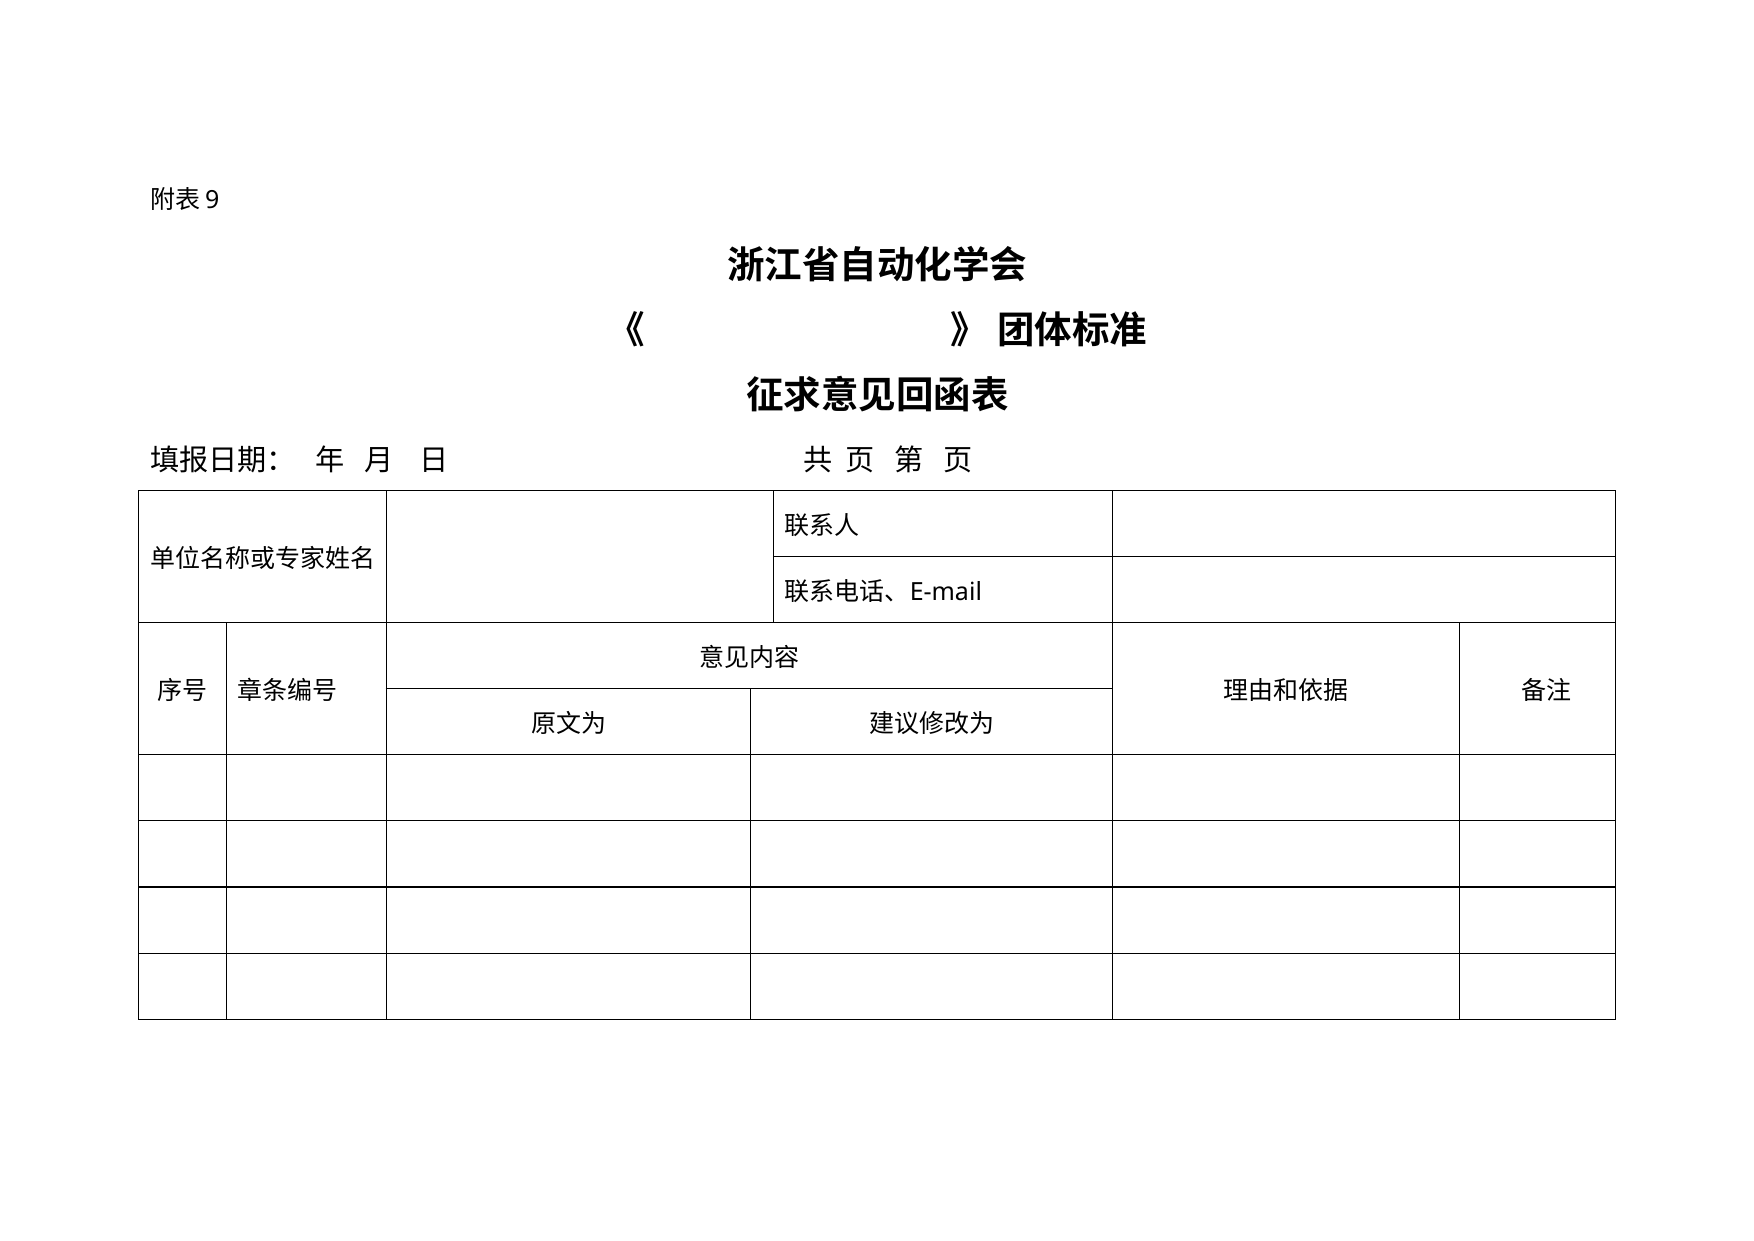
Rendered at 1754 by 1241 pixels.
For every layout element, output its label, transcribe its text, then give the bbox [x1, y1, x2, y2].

table_cell [1460, 888, 1615, 952]
table_cell [387, 821, 750, 886]
table_cell [227, 888, 386, 952]
table_header [1113, 491, 1615, 556]
table_cell 章条编号 [227, 623, 386, 754]
table_cell [751, 954, 1112, 1018]
table_cell [1460, 821, 1615, 886]
text 填报日期： 年 月 日 共 页 第 页 [150, 425, 1604, 490]
table_cell [387, 888, 750, 952]
table_cell [1113, 954, 1459, 1018]
table_cell [387, 954, 750, 1018]
table_cell [1460, 954, 1615, 1018]
table_cell [1113, 888, 1459, 952]
text 浙江省自动化学会 [150, 230, 1604, 295]
table_cell [227, 821, 386, 886]
table_cell 建议修改为 [751, 689, 1112, 754]
table_cell 联系电话、E-mail [774, 557, 1112, 622]
table_cell 备注 [1460, 623, 1615, 754]
table_header [387, 491, 773, 622]
table_cell [1113, 821, 1459, 886]
table_header 联系人 [774, 491, 1112, 556]
text 《 》 团体标准 [150, 295, 1604, 360]
table_cell [387, 755, 750, 820]
table_cell [227, 954, 386, 1018]
table_cell [139, 755, 226, 820]
text 征求意见回函表 [150, 360, 1604, 425]
table_cell [1113, 557, 1615, 622]
table_cell [139, 821, 226, 886]
table_cell [227, 755, 386, 820]
table_cell [1460, 755, 1615, 820]
table_cell 原文为 [387, 689, 750, 754]
table_cell [139, 888, 226, 952]
table_cell [751, 755, 1112, 820]
table_cell 意见内容 [387, 623, 1112, 688]
table_cell [139, 954, 226, 1018]
table_cell [751, 888, 1112, 952]
table_header 单位名称或专家姓名 [139, 491, 386, 622]
table_cell [1113, 755, 1459, 820]
table_cell [751, 821, 1112, 886]
text 附表9 [150, 165, 1604, 230]
table_cell 序号 [139, 623, 226, 754]
table_cell 理由和依据 [1113, 623, 1459, 754]
